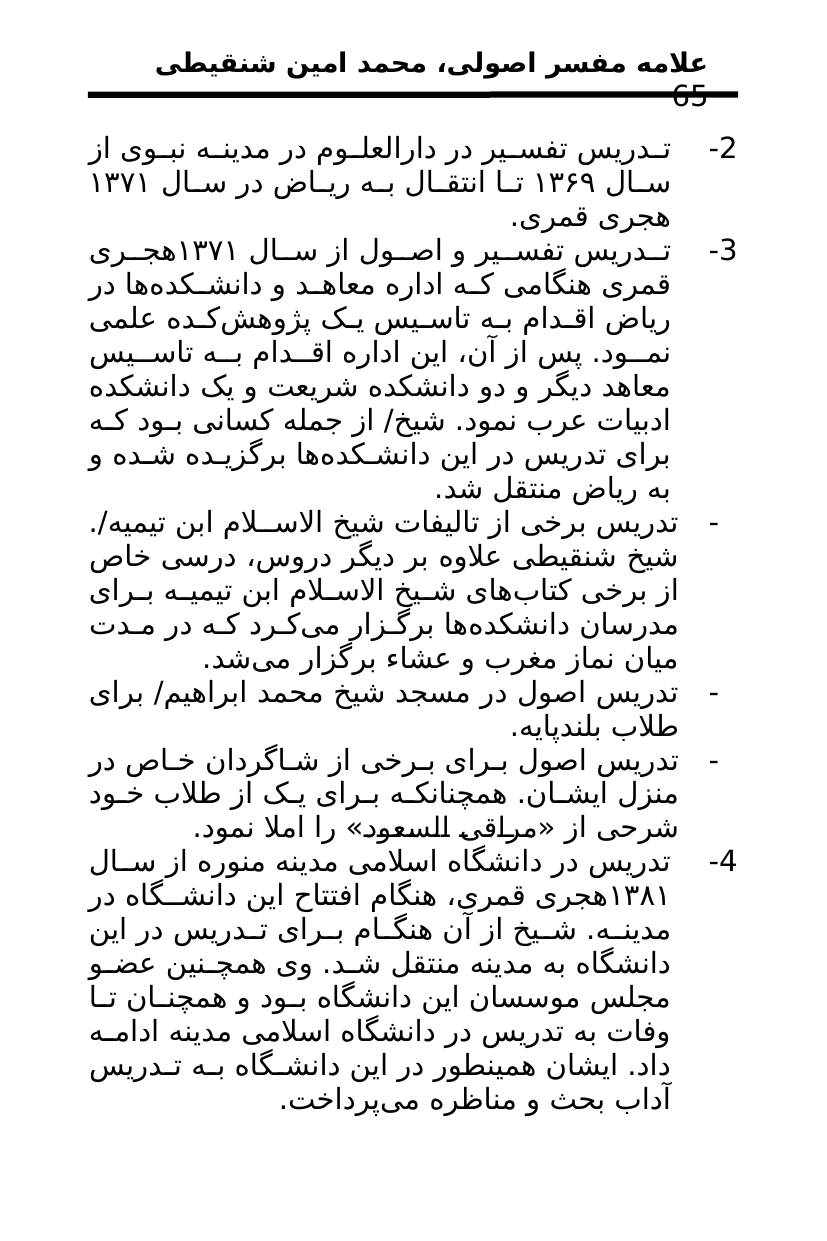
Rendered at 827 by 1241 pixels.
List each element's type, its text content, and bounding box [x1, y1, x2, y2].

list تدریس تفسیر در دارالعلوم در مدینه نبوی از سال ۱۳۶۹ تا انتقال به ریاض در سال ۱۳۷۱ هجری قمری. [89, 132, 708, 233]
list تدریس تفسیر و اصول از سال ۱۳۷۱هجری قمری هنگامی که اداره معاهد و دانشکده‌ها در ریاض اقدام به تاسیس یک پژوهش‌کده علمی نمود. پس از آن، این اداره اقدام به تاسیس معاهد دیگر و دو دانشکده شریعت و یک دانشکده ادبیات عرب نمود. شیخ/ از جمله کسانی بود که برای تدریس در این دانشکده‌ها برگزیده شده و به ریاض منتقل شد. [89, 233, 708, 505]
list تدریس اصول در مسجد شیخ محمد ابراهیم/ برای طلاب بلندپایه. [89, 675, 708, 743]
list تدریس در دانشگاه اسلامی مدینه منوره از سال ۱۳۸۱هجری قمری، هنگام افتتاح این دانشگاه در مدینه. شیخ از آن هنگام برای تدریس در این دانشگاه به مدینه منتقل شد. وی همچنین عضو مجلس موسسان این دانشگاه بود و همچنان تا وفات به تدریس در دانشگاه اسلامی مدینه ادامه داد. ایشان همینطور در این دانشگاه به تدریس آداب بحث و مناظره می‌پرداخت. [89, 845, 708, 1116]
list تدریس برخی از تالیفات شیخ الاسلام ابن تیمیه/. شیخ شنقیطی علاوه بر دیگر دروس، درسی خاص از برخی کتاب‌های شیخ الاسلام ابن تیمیه برای مدرسان دانشکده‌ها برگزار می‌کرد که در مدت میان نماز مغرب و عشاء برگزار می‌شد. [89, 505, 708, 675]
list تدریس اصول برای برخی از شاگردان خاص در منزل ایشان. همچنانکه برای یک از طلاب خود شرحی از «مراقی السعود» را املا نمود. [89, 743, 708, 845]
